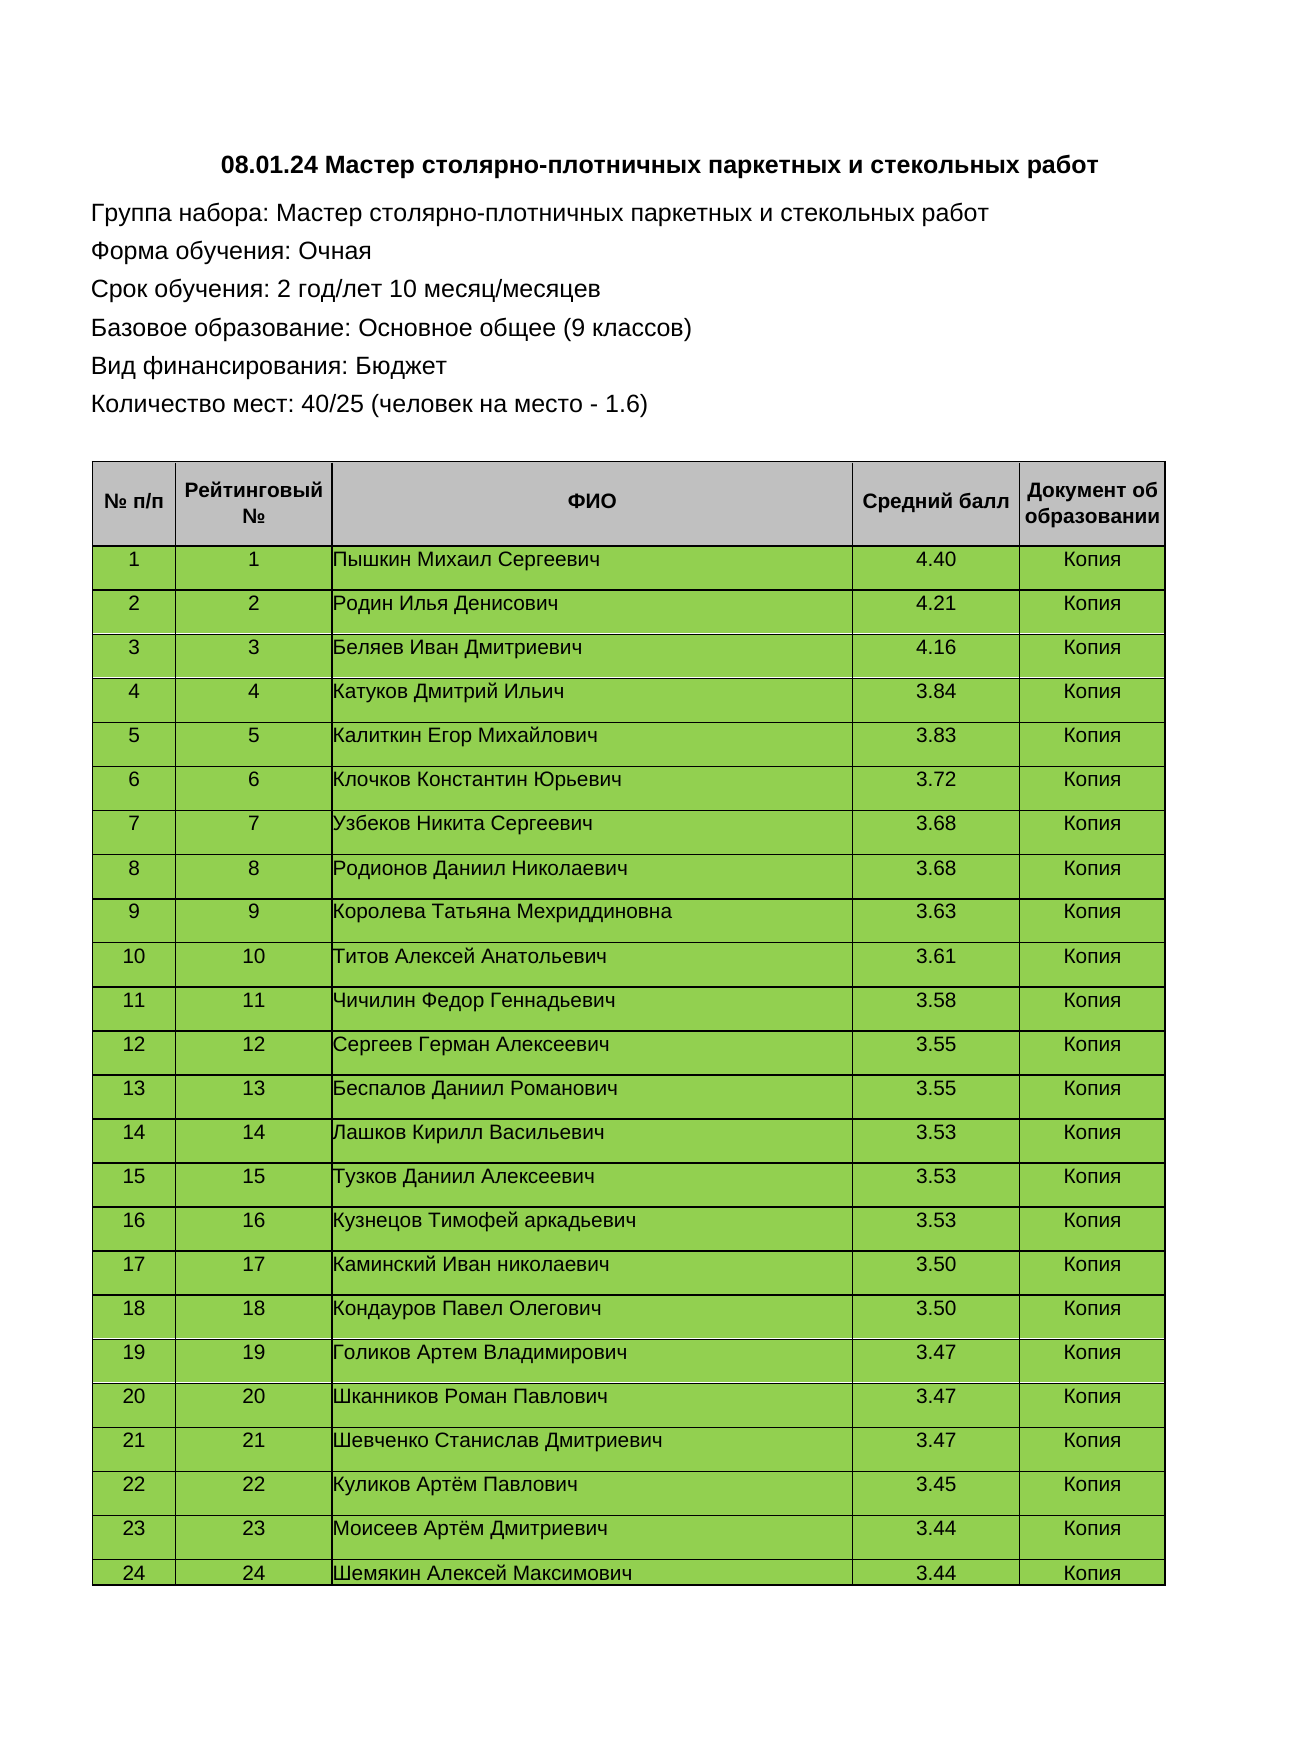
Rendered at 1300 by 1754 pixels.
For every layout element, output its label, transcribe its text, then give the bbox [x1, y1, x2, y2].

table_cell 4.16 [853, 635, 1019, 677]
table_cell 7 [93, 811, 175, 854]
table_cell 5 [176, 723, 331, 766]
table_cell 19 [93, 1340, 175, 1382]
table_cell Беспалов Даниил Романович [333, 1076, 852, 1118]
table_cell Беляев Иван Дмитриевич [333, 635, 852, 677]
table_cell Родин Илья Денисович [333, 591, 852, 633]
table_cell 3.47 [853, 1428, 1019, 1471]
table_cell Сергеев Герман Алексеевич [333, 1032, 852, 1074]
table_cell 4 [176, 679, 331, 722]
table_cell Кондауров Павел Олегович [333, 1296, 852, 1338]
table_cell 3.53 [853, 1208, 1019, 1250]
text Базовое образование: Основное общее (9 классов) [91, 313, 1229, 341]
table_cell 10 [93, 943, 175, 986]
table_cell Тузков Даниил Алексеевич [333, 1164, 852, 1206]
table_cell Копия [1020, 1384, 1164, 1427]
table_header Средний балл [853, 462, 1019, 545]
table_cell 3.61 [853, 943, 1019, 986]
table_cell 3.44 [853, 1560, 1019, 1584]
table_cell 3.50 [853, 1252, 1019, 1294]
table_cell 8 [176, 855, 331, 898]
table_cell Копия [1020, 679, 1164, 722]
table_cell 3.63 [853, 900, 1019, 942]
table_cell 18 [176, 1296, 331, 1338]
table_cell Родионов Даниил Николаевич [333, 855, 852, 898]
table_cell 17 [93, 1252, 175, 1294]
table_cell 13 [176, 1076, 331, 1118]
table_cell 11 [93, 988, 175, 1030]
table_cell Копия [1020, 1472, 1164, 1515]
table_cell Чичилин Федор Геннадьевич [333, 988, 852, 1030]
table_cell Голиков Артем Владимирович [333, 1340, 852, 1382]
table_cell Копия [1020, 943, 1164, 986]
table_cell 12 [93, 1032, 175, 1074]
table_cell 24 [176, 1560, 331, 1584]
table_cell 8 [93, 855, 175, 898]
table_cell 15 [93, 1164, 175, 1206]
table_cell 6 [93, 767, 175, 810]
table_cell 4.21 [853, 591, 1019, 633]
table_cell Копия [1020, 547, 1164, 589]
table_cell Лашков Кирилл Васильевич [333, 1120, 852, 1162]
table_cell 9 [176, 900, 331, 942]
table_cell Копия [1020, 1032, 1164, 1074]
table_cell Королева Татьяна Мехриддиновна [333, 900, 852, 942]
table_cell Копия [1020, 767, 1164, 810]
table_cell Калиткин Егор Михайлович [333, 723, 852, 766]
table_cell 3.84 [853, 679, 1019, 722]
table_cell 14 [176, 1120, 331, 1162]
table_cell Копия [1020, 591, 1164, 633]
text Срок обучения: 2 год/лет 10 месяц/месяцев [91, 274, 1229, 303]
table_cell 19 [176, 1340, 331, 1382]
table_cell 1 [93, 547, 175, 589]
table_cell Копия [1020, 900, 1164, 942]
table_cell 24 [93, 1560, 175, 1584]
text Количество мест: 40/25 (человек на место - 1.6) [91, 389, 1229, 418]
table_cell Куликов Артём Павлович [333, 1472, 852, 1515]
table_cell 23 [93, 1516, 175, 1559]
table_cell 13 [93, 1076, 175, 1118]
table_cell 18 [93, 1296, 175, 1338]
table_cell 2 [93, 591, 175, 633]
table_cell 16 [176, 1208, 331, 1250]
table_cell 4 [93, 679, 175, 722]
table_cell 22 [93, 1472, 175, 1515]
table_cell 3.47 [853, 1384, 1019, 1427]
table_cell 3.55 [853, 1032, 1019, 1074]
table_cell 14 [93, 1120, 175, 1162]
table_cell 12 [176, 1032, 331, 1074]
table_cell 3.58 [853, 988, 1019, 1030]
table_cell 3.83 [853, 723, 1019, 766]
table_cell Копия [1020, 1208, 1164, 1250]
table_cell Титов Алексей Анатольевич [333, 943, 852, 986]
table_header Рейтинговый № [176, 462, 332, 545]
table_cell 3.55 [853, 1076, 1019, 1118]
table_cell Копия [1020, 1296, 1164, 1338]
table_cell 3 [176, 635, 331, 677]
table_cell 3.53 [853, 1120, 1019, 1162]
table_cell 3.44 [853, 1516, 1019, 1559]
table_cell 3.53 [853, 1164, 1019, 1206]
text Вид финансирования: Бюджет [91, 351, 1229, 380]
table_cell Моисеев Артём Дмитриевич [333, 1516, 852, 1559]
table_cell Копия [1020, 988, 1164, 1030]
table_cell Копия [1020, 723, 1164, 766]
table_cell 6 [176, 767, 331, 810]
table_cell 23 [176, 1516, 331, 1559]
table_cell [333, 1560, 852, 1584]
table_cell 21 [176, 1428, 331, 1471]
table_cell Катуков Дмитрий Ильич [333, 679, 852, 722]
table_cell 16 [93, 1208, 175, 1250]
table_cell 2 [176, 591, 331, 633]
table_cell Копия [1020, 811, 1164, 854]
title 08.01.24 Мастер столярно-плотничных паркетных и стекольных работ [91, 150, 1229, 179]
table_cell Копия [1020, 1560, 1164, 1584]
table_cell Клочков Константин Юрьевич [333, 767, 852, 810]
table_cell 22 [176, 1472, 331, 1515]
table_cell 3.50 [853, 1296, 1019, 1338]
table_cell 20 [176, 1384, 331, 1427]
table_cell 3.68 [853, 811, 1019, 854]
table_cell Шевченко Станислав Дмитриевич [333, 1428, 852, 1471]
table_cell 20 [93, 1384, 175, 1427]
table_cell Копия [1020, 1516, 1164, 1559]
table_cell 3 [93, 635, 175, 677]
table_cell 11 [176, 988, 331, 1030]
table_cell Копия [1020, 1428, 1164, 1471]
table_cell Пышкин Михаил Сергеевич [333, 547, 852, 589]
table_cell 10 [176, 943, 331, 986]
table_cell 3.47 [853, 1340, 1019, 1382]
table_cell 4.40 [853, 547, 1019, 589]
table_cell 21 [93, 1428, 175, 1471]
table_cell 1 [176, 547, 331, 589]
table_cell 17 [176, 1252, 331, 1294]
table_cell Копия [1020, 855, 1164, 898]
table_cell Кузнецов Тимофей аркадьевич [333, 1208, 852, 1250]
table_cell Копия [1020, 635, 1164, 677]
table_cell Шканников Роман Павлович [333, 1384, 852, 1427]
table_cell 5 [93, 723, 175, 766]
text Форма обучения: Очная [91, 236, 1229, 265]
text Группа набора: Мастер столярно-плотничных паркетных и стекольных работ [91, 198, 1229, 226]
table_header Документ об образовании [1020, 462, 1164, 545]
table_cell Копия [1020, 1340, 1164, 1382]
table_cell 3.45 [853, 1472, 1019, 1515]
table_cell 3.68 [853, 855, 1019, 898]
table_cell Копия [1020, 1076, 1164, 1118]
table_cell Копия [1020, 1164, 1164, 1206]
table_header № п/п [93, 462, 175, 545]
table_cell 3.72 [853, 767, 1019, 810]
table_cell 7 [176, 811, 331, 854]
table_cell Каминский Иван николаевич [333, 1252, 852, 1294]
table_cell Узбеков Никита Сергеевич [333, 811, 852, 854]
table_cell 9 [93, 900, 175, 942]
table_cell Копия [1020, 1252, 1164, 1294]
table_cell Копия [1020, 1120, 1164, 1162]
table_header ФИО [333, 462, 852, 545]
table_cell 15 [176, 1164, 331, 1206]
